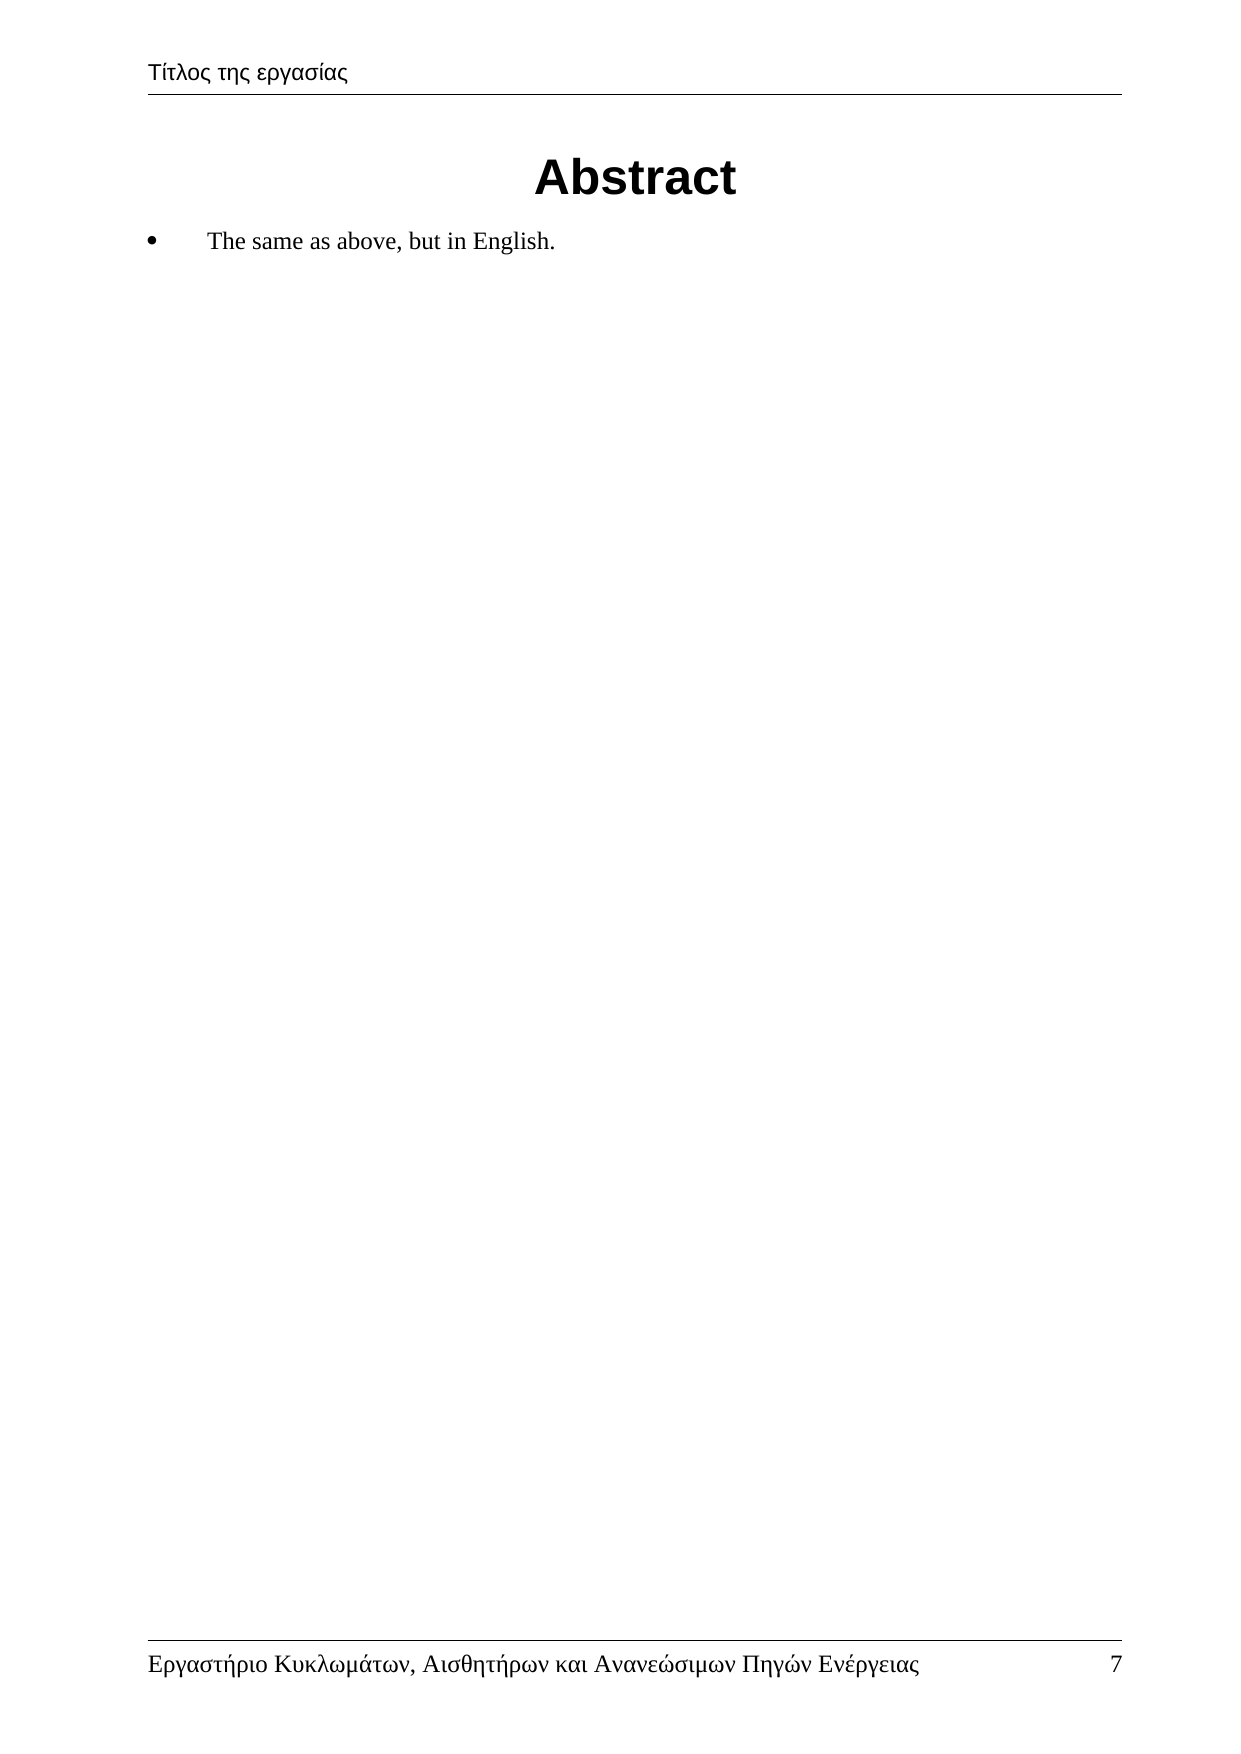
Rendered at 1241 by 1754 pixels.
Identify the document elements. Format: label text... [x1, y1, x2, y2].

text The same as above, but in English. [148, 226, 1122, 255]
text Abstract [148, 148, 1122, 205]
